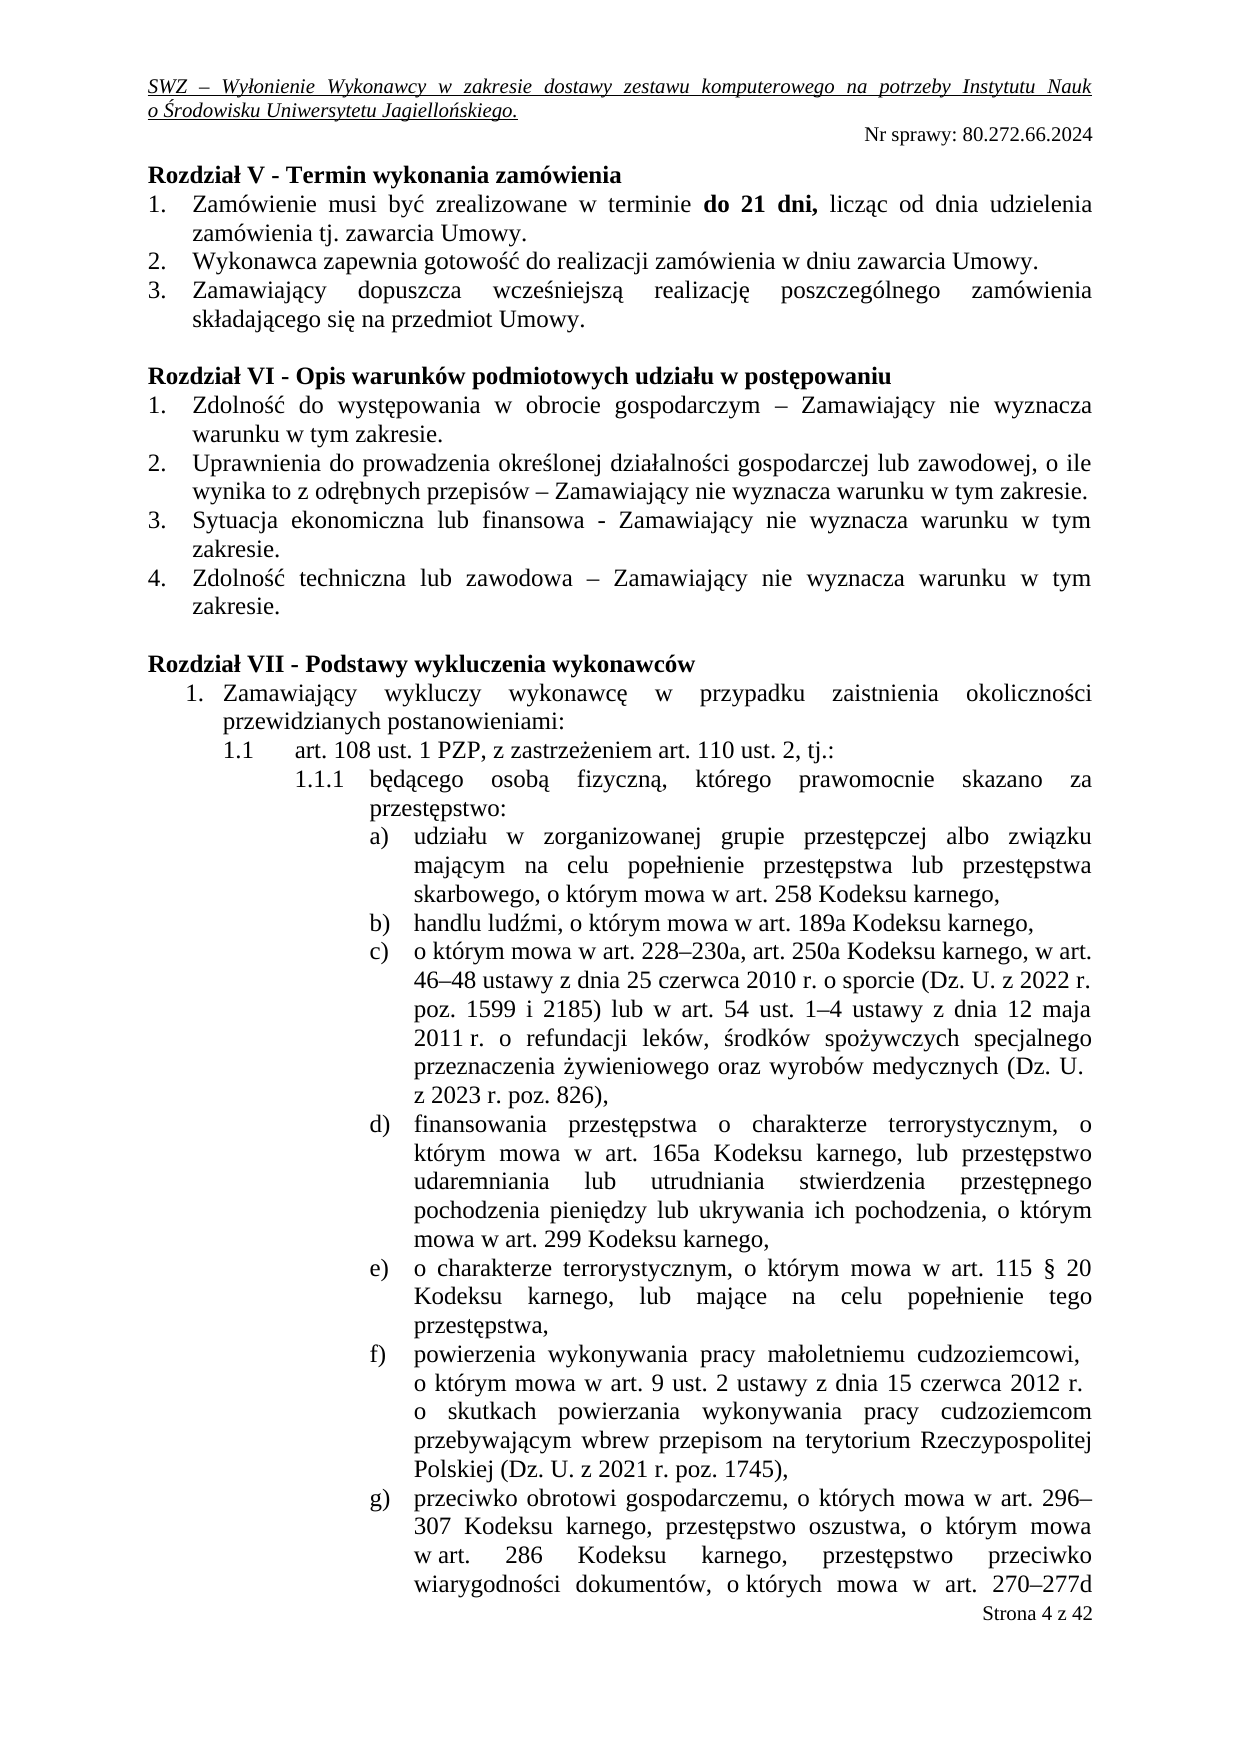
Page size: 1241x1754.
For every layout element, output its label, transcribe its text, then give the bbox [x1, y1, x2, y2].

list Zamówienie musi być zrealizowane w terminie do 21 dni, licząc od dnia udzielenia zamówienia tj. zawarcia Umowy. [148, 189, 1092, 246]
list Zdolność techniczna lub zawodowa – Zamawiający nie wyznacza warunku w tym zakresie. [148, 563, 1092, 620]
list Zdolność do występowania w obrocie gospodarczym – Zamawiający nie wyznacza warunku w tym zakresie. [148, 390, 1092, 448]
text Rozdział VII - Podstawy wykluczenia wykonawców [148, 649, 1092, 678]
text Rozdział V - Termin wykonania zamówienia [148, 160, 1092, 189]
list będącego osobą fizyczną, którego prawomocnie skazano za przestępstwo: [294, 764, 1092, 821]
list powierzenia wykonywania pracy małoletniemu cudzoziemcowi, o którym mowa w art. 9 ust. 2 ustawy z dnia 15 czerwca 2012 r. o skutkach powierzania wykonywania pracy cudzoziemcom przebywającym wbrew przepisom na terytorium Rzeczypospolitej Polskiej (Dz. U. z 2021 r. poz. 1745), [369, 1339, 1092, 1483]
list Uprawnienia do prowadzenia określonej działalności gospodarczej lub zawodowej, o ile wynika to z odrębnych przepisów – Zamawiający nie wyznacza warunku w tym zakresie. [148, 448, 1092, 505]
list art. 108 ust. 1 PZP, z zastrzeżeniem art. 110 ust. 2, tj.: [223, 735, 1092, 764]
list Wykonawca zapewnia gotowość do realizacji zamówienia w dniu zawarcia Umowy. [148, 246, 1092, 275]
list finansowania przestępstwa o charakterze terrorystycznym, o którym mowa w art. 165a Kodeksu karnego, lub przestępstwo udaremniania lub utrudniania stwierdzenia przestępnego pochodzenia pieniędzy lub ukrywania ich pochodzenia, o którym mowa w art. 299 Kodeksu karnego, [369, 1109, 1092, 1253]
list o którym mowa w art. 228–230a, art. 250a Kodeksu karnego, w art. 46–48 ustawy z dnia 25 czerwca 2010 r. o sporcie (Dz. U. z 2022 r. poz. 1599 i 2185) lub w art. 54 ust. 1–4 ustawy z dnia 12 maja 2011 r. o refundacji leków, środków spożywczych specjalnego przeznaczenia żywieniowego oraz wyrobów medycznych (Dz. U. z 2023 r. poz. 826), [369, 936, 1092, 1109]
list handlu ludźmi, o którym mowa w art. 189a Kodeksu karnego, [369, 908, 1092, 936]
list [369, 1483, 1092, 1598]
list udziału w zorganizowanej grupie przestępczej albo związku mającym na celu popełnienie przestępstwa lub przestępstwa skarbowego, o którym mowa w art. 258 Kodeksu karnego, [369, 821, 1092, 908]
list Zamawiający wykluczy wykonawcę w przypadku zaistnienia okoliczności przewidzianych postanowieniami: [185, 678, 1092, 735]
text Rozdział VI - Opis warunków podmiotowych udziału w postępowaniu [148, 361, 1092, 390]
list Zamawiający dopuszcza wcześniejszą realizację poszczególnego zamówienia składającego się na przedmiot Umowy. [148, 275, 1092, 333]
list Sytuacja ekonomiczna lub finansowa - Zamawiający nie wyznacza warunku w tym zakresie. [148, 505, 1092, 563]
list o charakterze terrorystycznym, o którym mowa w art. 115 § 20 Kodeksu karnego, lub mające na celu popełnienie tego przestępstwa, [369, 1253, 1092, 1339]
